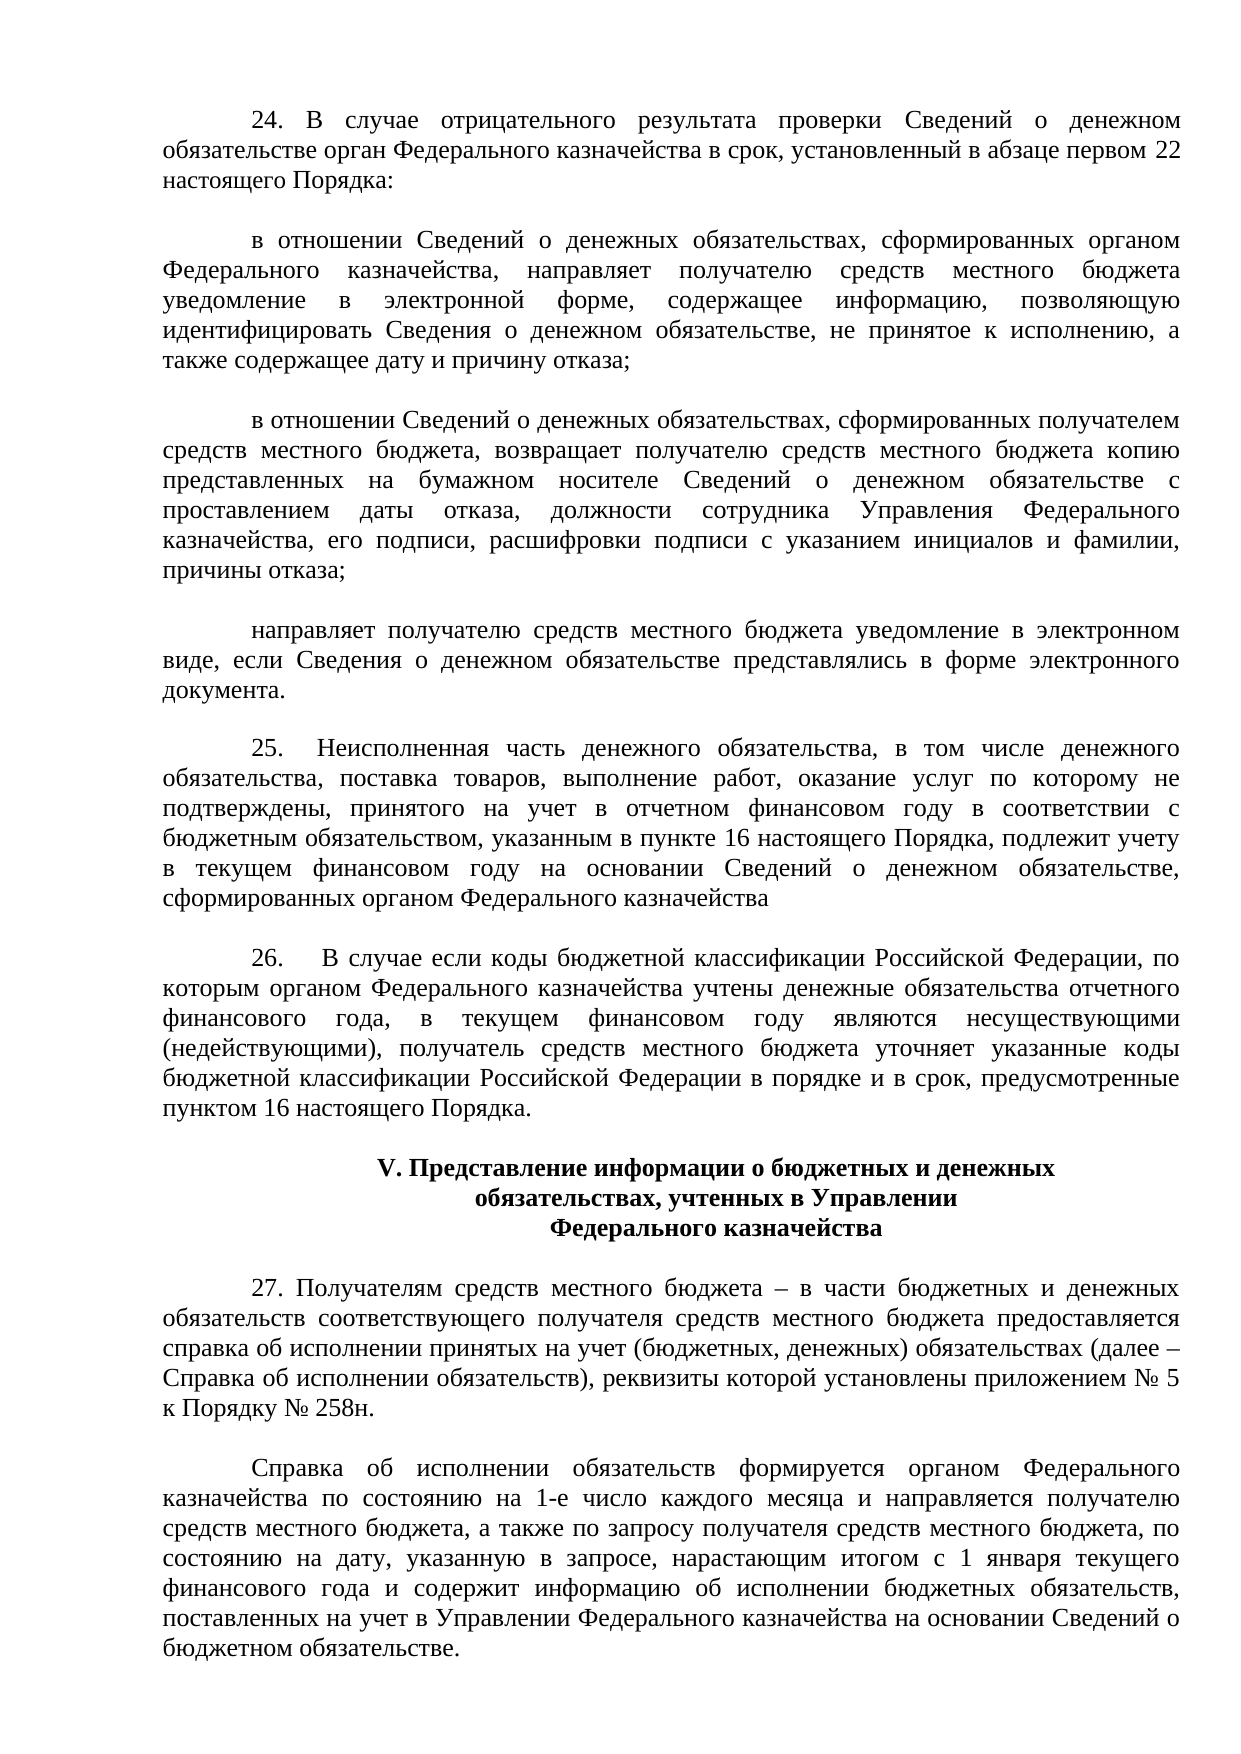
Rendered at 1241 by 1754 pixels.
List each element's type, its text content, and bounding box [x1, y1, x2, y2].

text Федерального казначейства [162, 1212, 1181, 1242]
text 26. В случае если коды бюджетной классификации Российской Федерации, по которым органом Федерального казначейства учтены денежные обязательства отчетного финансового года, в текущем финансовом году являются несуществующими (недействующими), получатель средств местного бюджета уточняет указанные коды бюджетной классификации Российской Федерации в порядке и в срок, предусмотренные пунктом 16 настоящего Порядка. [162, 942, 1181, 1122]
text в отношении Сведений о денежных обязательствах, сформированных органом Федерального казначейства, направляет получателю средств местного бюджета уведомление в электронной форме, содержащее информацию, позволяющую идентифицировать Сведения о денежном обязательстве, не принятое к исполнению, а также содержащее дату и причину отказа; [162, 224, 1181, 374]
text направляет получателю средств местного бюджета уведомление в электронном виде, если Сведения о денежном обязательстве представлялись в форме электронного документа. [162, 614, 1181, 704]
text Справка об исполнении обязательств формируется органом Федерального казначейства по состоянию на 1-е число каждого месяца и направляется получателю средств местного бюджета, а также по запросу получателя средств местного бюджета, по состоянию на дату, указанную в запросе, нарастающим итогом с 1 января текущего финансового года и содержит информацию об исполнении бюджетных обязательств, поставленных на учет в Управлении Федерального казначейства на основании Сведений о бюджетном обязательстве. [162, 1452, 1181, 1662]
text 24. В случае отрицательного результата проверки Сведений о денежном обязательстве орган Федерального казначейства в срок, установленный в абзаце первом 22 настоящего Порядка: [162, 104, 1181, 194]
text в отношении Сведений о денежных обязательствах, сформированных получателем средств местного бюджета, возвращает получателю средств местного бюджета копию представленных на бумажном носителе Сведений о денежном обязательстве с проставлением даты отказа, должности сотрудника Управления Федерального казначейства, его подписи, расшифровки подписи с указанием инициалов и фамилии, причины отказа; [162, 404, 1181, 584]
text 25. Неисполненная часть денежного обязательства, в том числе денежного обязательства, поставка товаров, выполнение работ, оказание услуг по которому не подтверждены, принятого на учет в отчетном финансовом году в соответствии с бюджетным обязательством, указанным в пункте 16 настоящего Порядка, подлежит учету в текущем финансовом году на основании Сведений о денежном обязательстве, сформированных органом Федерального казначейства [162, 732, 1181, 912]
text 27. Получателям средств местного бюджета – в части бюджетных и денежных обязательств соответствующего получателя средств местного бюджета предоставляется справка об исполнении принятых на учет (бюджетных, денежных) обязательствах (далее – Справка об исполнении обязательств), реквизиты которой установлены приложением № 5 к Порядку № 258н. [162, 1272, 1181, 1422]
text V. Представление информации о бюджетных и денежных [162, 1152, 1181, 1182]
text обязательствах, учтенных в Управлении [162, 1182, 1181, 1212]
